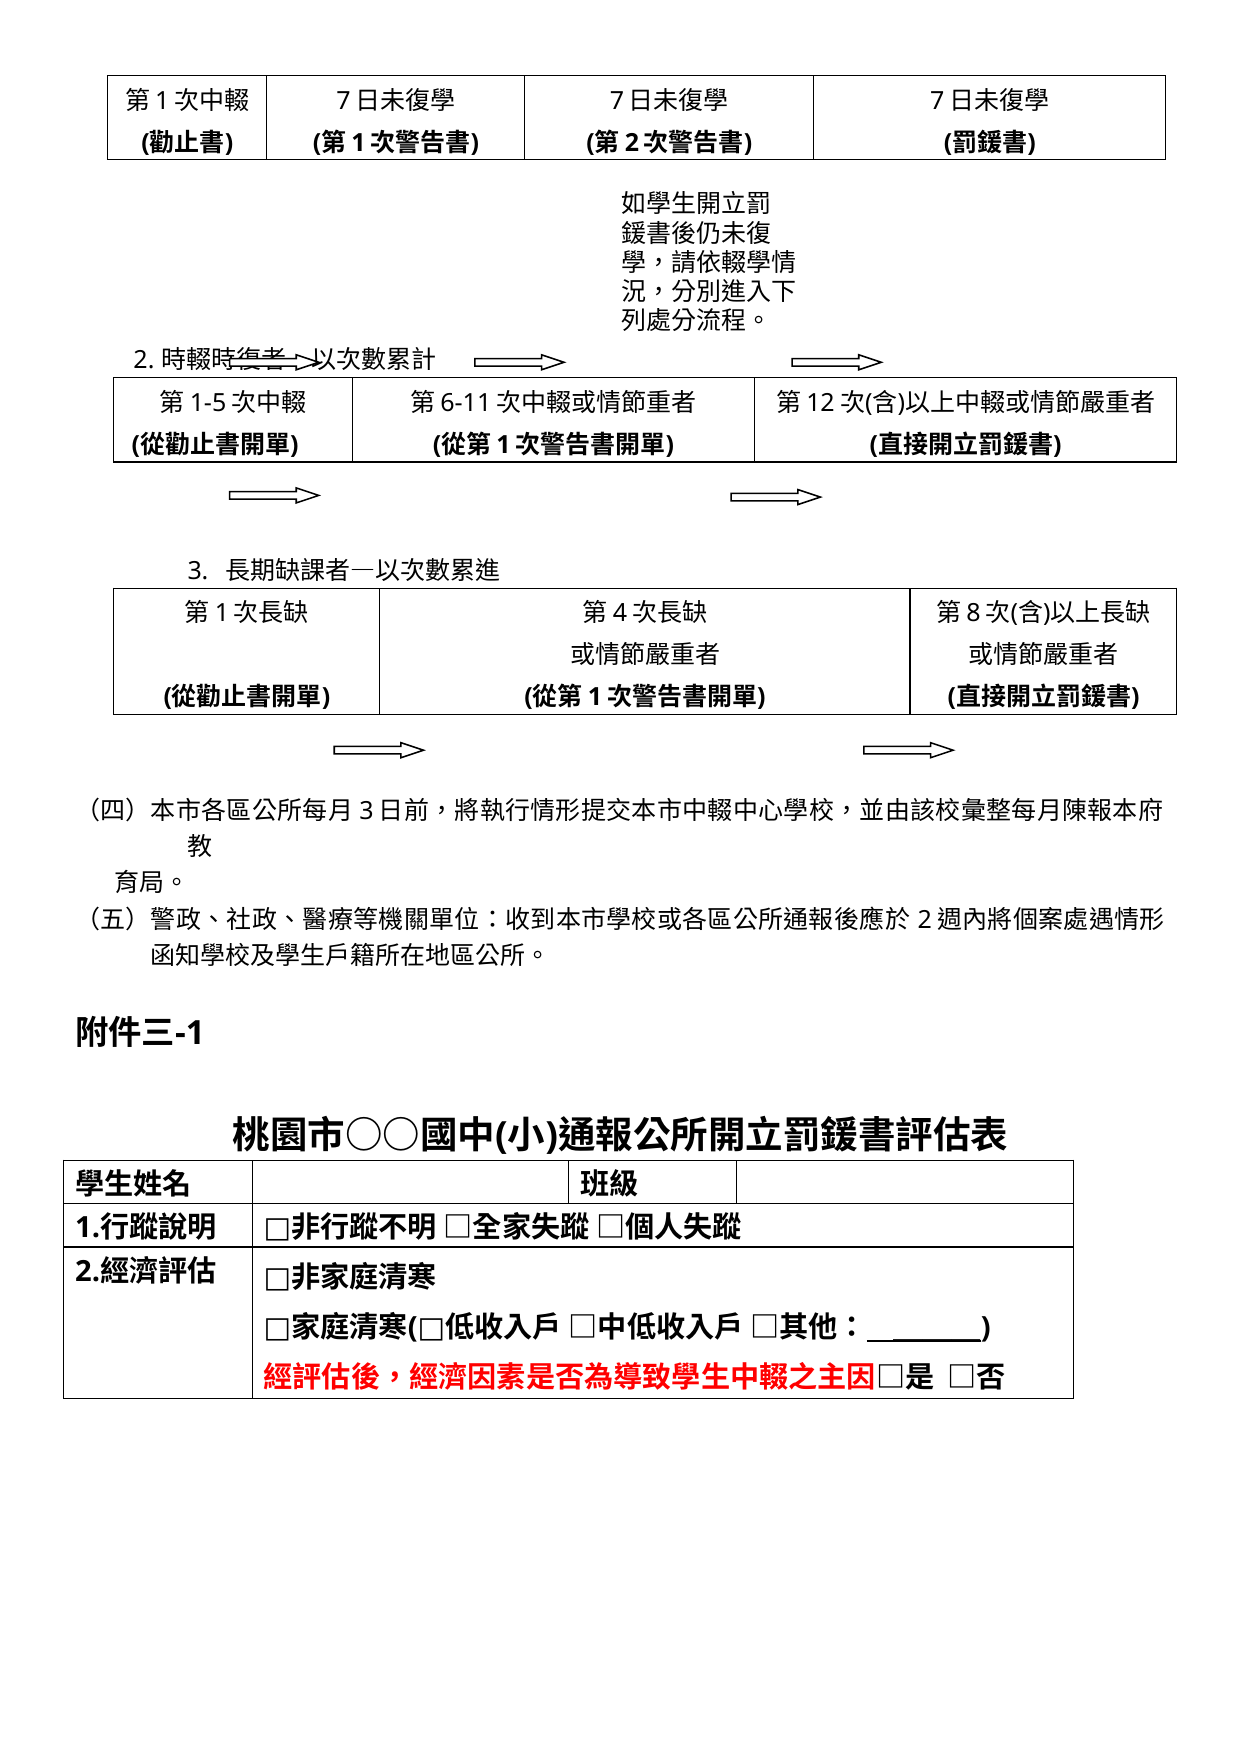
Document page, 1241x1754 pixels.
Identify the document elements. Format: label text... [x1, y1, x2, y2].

table_header 第1次長缺 (從勸止書開單) [114, 589, 379, 713]
list 列處分流程。 [225, 306, 1165, 335]
table_header 班級 [569, 1161, 736, 1203]
table_header 第4次長缺 或情節嚴重者 (從第1次警告書開單) [380, 589, 909, 713]
table_cell 第1次中輟 (勸止書) [108, 76, 266, 159]
table_cell 7日未復學 (罰鍰書) [814, 76, 1165, 159]
table_cell □非家庭清寒 □家庭清寒(□低收入戶 □中低收入戶 □其他： ＿＿＿) 經評估後，經濟因素是否為導致學生中輟之主因□是 □否 [253, 1248, 1073, 1397]
list 長期缺課者—以次數累進 [187, 546, 1165, 587]
text 桃園市○○國中(小)通報公所開立罰鍰書評估表 [75, 1105, 1165, 1159]
text 附件三-1 [75, 1006, 1165, 1054]
list 況，分別進入下 [225, 277, 1165, 306]
table_cell 7日未復學 (第1次警告書) [267, 76, 524, 159]
table_cell 7日未復學 (第2次警告書) [525, 76, 813, 159]
text 育局。 [75, 863, 1165, 899]
table_cell 2.經濟評估 [64, 1248, 252, 1397]
table_header 學生姓名 [64, 1161, 252, 1203]
table_cell □非行蹤不明 □全家失蹤 □個人失蹤 [253, 1204, 1073, 1246]
list 如學生開立罰 [225, 189, 1165, 219]
table_header 第8次(含)以上長缺 或情節嚴重者 (直接開立罰鍰書) [911, 589, 1176, 713]
table_header 第6-11次中輟或情節重者 (從第1次警告書開單) [353, 378, 754, 461]
list 學，請依輟學情 [225, 248, 1165, 277]
text （五）警政、社政、醫療等機關單位：收到本市學校或各區公所通報後應於2週內將個案處遇情形函知學校及學生戶籍所在地區公所。 [75, 899, 1165, 972]
text （四）本市各區公所每月3日前，將執行情形提交本市中輟中心學校，並由該校彙整每月陳報本府教 [75, 790, 1165, 863]
table_header 第1-5次中輟 (從勸止書開單) [114, 378, 352, 461]
table_header 第12次(含)以上中輟或情節嚴重者 (直接開立罰鍰書) [755, 378, 1176, 461]
table_cell 1.行蹤說明 [64, 1204, 252, 1246]
list 2. 時輟時復者—以次數累計 [75, 335, 1165, 377]
list 鍰書後仍未復 [225, 219, 1165, 248]
table_header [737, 1161, 1073, 1203]
table_header [253, 1161, 568, 1203]
